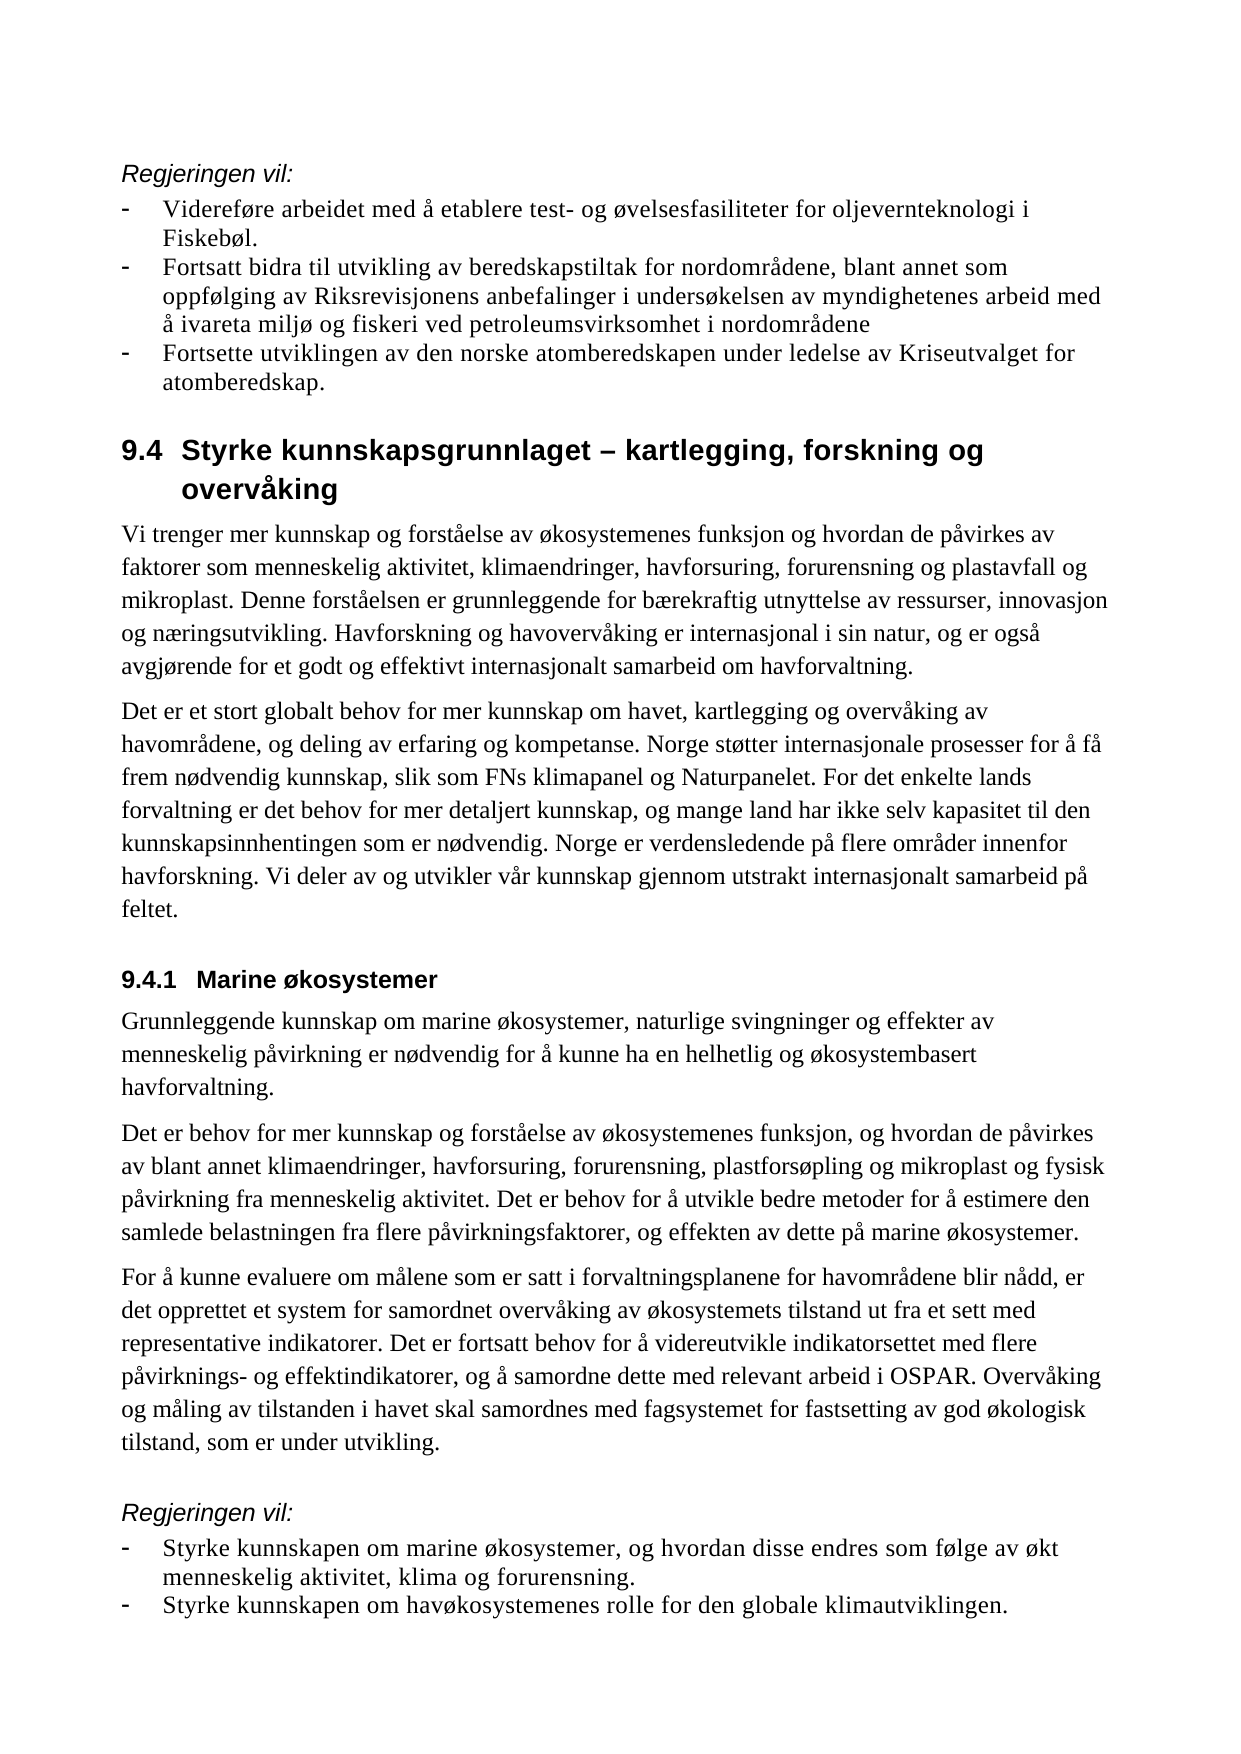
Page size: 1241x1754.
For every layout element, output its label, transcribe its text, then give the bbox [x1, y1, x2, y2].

text Regjeringen vil: [121, 1498, 1119, 1527]
list Styrke kunnskapen om havøkosystemenes rolle for den globale klimautviklingen. [121, 1591, 1119, 1619]
text For å kunne evaluere om målene som er satt i forvaltningsplanene for havområdene blir nådd, er det opprettet et system for samordnet overvåking av økosystemets tilstand ut fra et sett med representative indikatorer. Det er fortsatt behov for å videreutvikle indikatorsettet med flere påvirknings- og effektindikatorer, og å samordne dette med relevant arbeid i OSPAR. Overvåking og måling av tilstanden i havet skal samordnes med fagsystemet for fastsetting av god økologisk tilstand, som er under utvikling. [121, 1262, 1119, 1456]
list Videreføre arbeidet med å etablere test- og øvelsesfasiliteter for oljevernteknologi i Fiskebøl. [121, 194, 1119, 252]
list Styrke kunnskapen om marine økosystemer, og hvordan disse endres som følge av økt menneskelig aktivitet, klima og forurensning. [121, 1533, 1119, 1591]
text Vi trenger mer kunnskap og forståelse av økosystemenes funksjon og hvordan de påvirkes av faktorer som menneskelig aktivitet, klimaendringer, havforsuring, forurensning og plastavfall og mikroplast. Denne forståelsen er grunnleggende for bærekraftig utnyttelse av ressurser, innovasjon og næringsutvikling. Havforskning og havovervåking er internasjonal i sin natur, og er også avgjørende for et godt og effektivt internasjonalt samarbeid om havforvaltning. [121, 519, 1119, 679]
text Det er behov for mer kunnskap og forståelse av økosystemenes funksjon, og hvordan de påvirkes av blant annet klimaendringer, havforsuring, forurensning, plastforsøpling og mikroplast og fysisk påvirkning fra menneskelig aktivitet. Det er behov for å utvikle bedre metoder for å estimere den samlede belastningen fra flere påvirkningsfaktorer, og effekten av dette på marine økosystemer. [121, 1118, 1119, 1246]
list Fortsette utviklingen av den norske atomberedskapen under ledelse av Kriseutvalget for atomberedskap. [121, 338, 1119, 396]
text Grunnleggende kunnskap om marine økosystemer, naturlige svingninger og effekter av menneskelig påvirkning er nødvendig for å kunne ha en helhetlig og økosystembasert havforvaltning. [121, 1006, 1119, 1101]
list Fortsatt bidra til utvikling av beredskapstiltak for nordområdene, blant annet som oppfølging av Riksrevisjonens anbefalinger i undersøkelsen av myndighetenes arbeid med å ivareta miljø og fiskeri ved petroleumsvirksomhet i nordområdene [121, 252, 1119, 338]
subtitle Styrke kunnskapsgrunnlaget – kartlegging, forskning og overvåking [121, 433, 1119, 505]
subtitle Marine økosystemer [121, 965, 1119, 994]
text Det er et stort globalt behov for mer kunnskap om havet, kartlegging og overvåking av havområdene, og deling av erfaring og kompetanse. Norge støtter internasjonale prosesser for å få frem nødvendig kunnskap, slik som FNs klimapanel og Naturpanelet. For det enkelte lands forvaltning er det behov for mer detaljert kunnskap, og mange land har ikke selv kapasitet til den kunnskapsinnhentingen som er nødvendig. Norge er verdensledende på flere områder innenfor havforskning. Vi deler av og utvikler vår kunnskap gjennom utstrakt internasjonalt samarbeid på feltet. [121, 696, 1119, 923]
text Regjeringen vil: [121, 159, 1119, 188]
